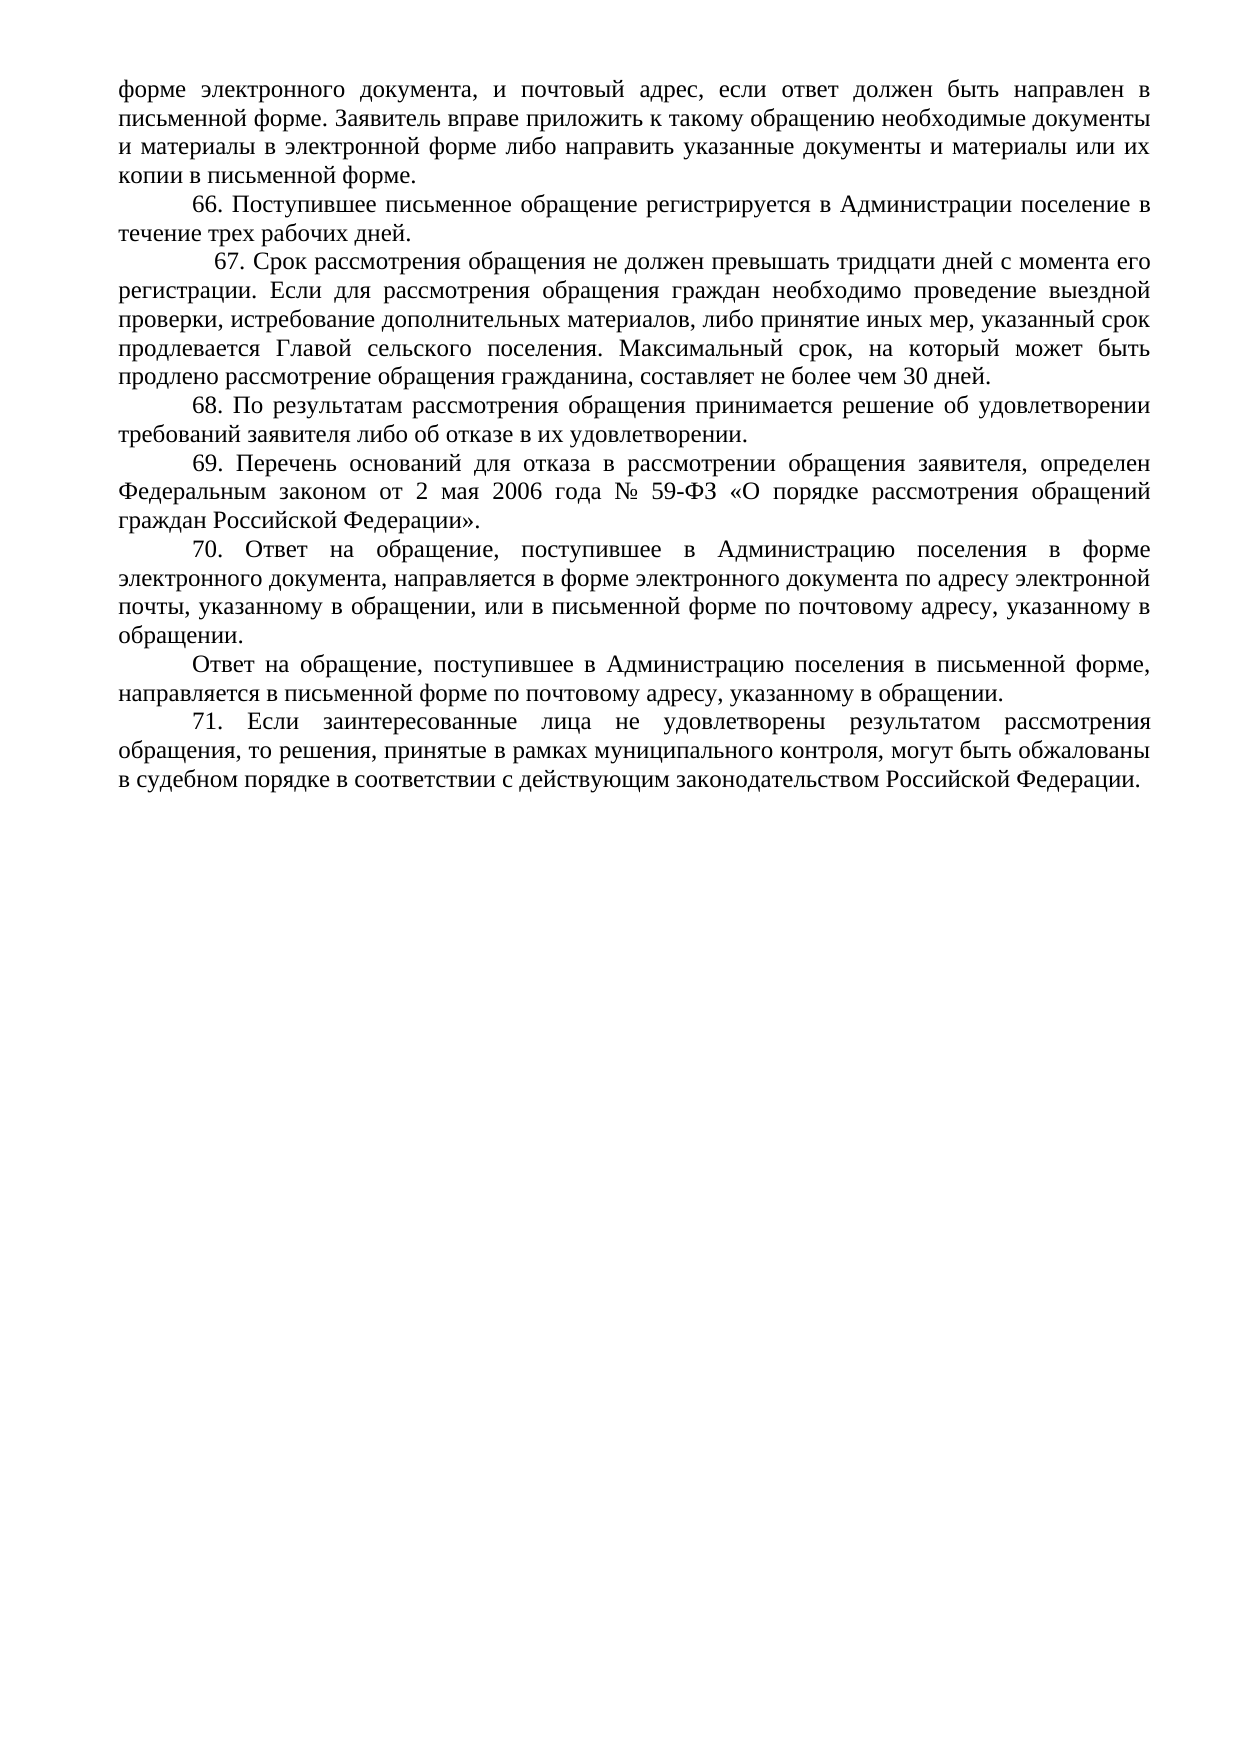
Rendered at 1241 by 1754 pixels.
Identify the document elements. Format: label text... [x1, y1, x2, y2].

text 66. Поступившее письменное обращение регистрируется в Администрации поселение в течение трех рабочих дней. [118, 189, 1152, 246]
text 68. По результатам рассмотрения обращения принимается решение об удовлетворении требований заявителя либо об отказе в их удовлетворении. [118, 390, 1152, 448]
text 69. Перечень оснований для отказа в рассмотрении обращения заявителя, определен Федеральным законом от 2 мая 2006 года № 59-ФЗ «О порядке рассмотрения обращений граждан Российской Федерации». [118, 448, 1152, 534]
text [118, 74, 1152, 189]
text 70. Ответ на обращение, поступившее в Администрацию поселения в форме электронного документа, направляется в форме электронного документа по адресу электронной почты, указанному в обращении, или в письменной форме по почтовому адресу, указанному в обращении. [118, 534, 1152, 649]
text 71. Если заинтересованные лица не удовлетворены результатом рассмотрения обращения, то решения, принятые в рамках муниципального контроля, могут быть обжалованы в судебном порядке в соответствии с действующим законодательством Российской Федерации. [118, 706, 1152, 793]
text 67. Срок рассмотрения обращения не должен превышать тридцати дней с момента его регистрации. Если для рассмотрения обращения граждан необходимо проведение выездной проверки, истребование дополнительных материалов, либо принятие иных мер, указанный срок продлевается Главой сельского поселения. Максимальный срок, на который может быть продлено рассмотрение обращения гражданина, составляет не более чем 30 дней. [118, 246, 1152, 390]
text Ответ на обращение, поступившее в Администрацию поселения в письменной форме, направляется в письменной форме по почтовому адресу, указанному в обращении. [118, 649, 1152, 706]
